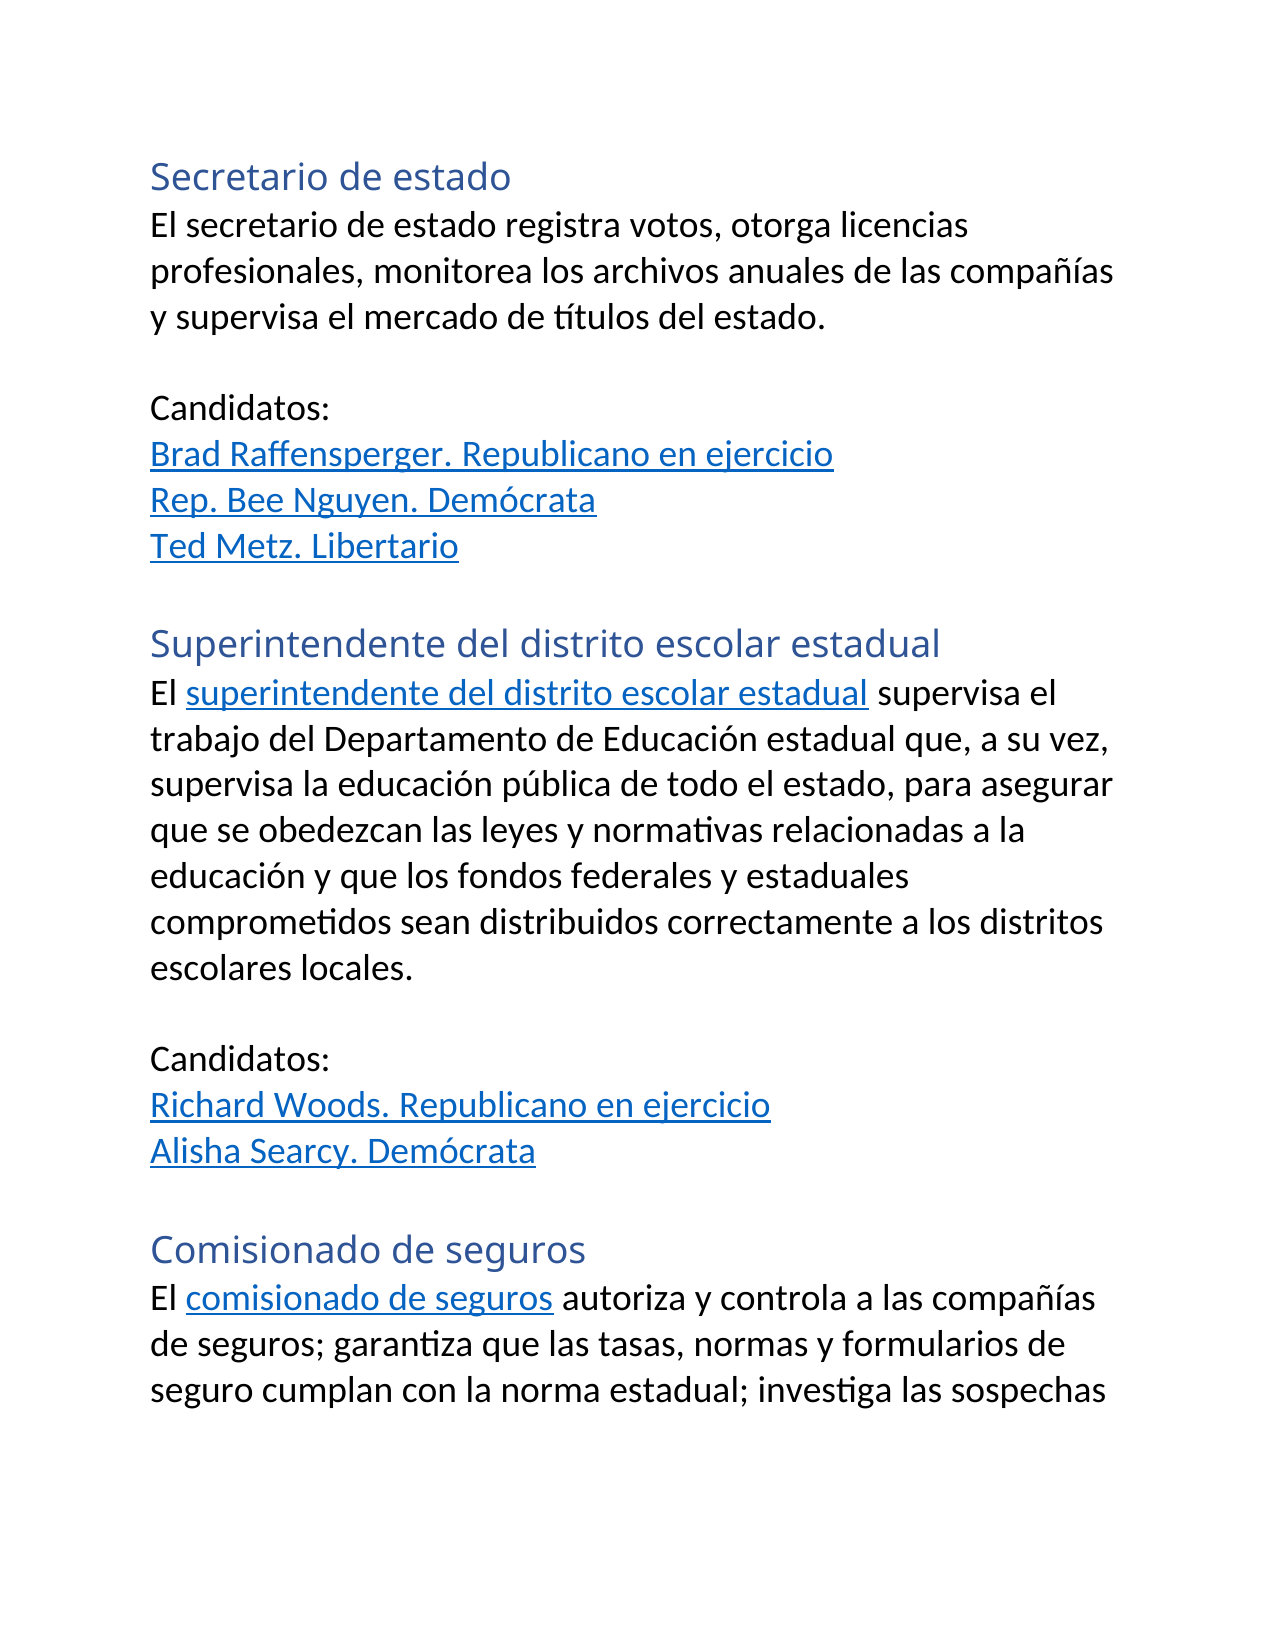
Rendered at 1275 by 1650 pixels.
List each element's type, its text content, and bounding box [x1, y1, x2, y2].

text Brad Raffensperger. Republicano en ejercicio [150, 430, 1125, 476]
subtitle Secretario de estado [150, 150, 1125, 201]
text Alisha Searcy. Demócrata [150, 1127, 1125, 1173]
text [150, 1274, 1125, 1411]
text Ted Metz. Libertario [150, 522, 1125, 568]
text Candidatos: [150, 384, 1125, 430]
text El superintendente del distrito escolar estadual supervisa el trabajo del Departamento de Educación estadual que, a su vez, supervisa la educación pública de todo el estado, para asegurar que se obedezcan las leyes y normativas relacionadas a la educación y que los fondos federales y estaduales comprometidos sean distribuidos correctamente a los distritos escolares locales. [150, 669, 1125, 989]
text Rep. Bee Nguyen. Demócrata [150, 476, 1125, 522]
subtitle Superintendente del distrito escolar estadual [150, 618, 1125, 669]
text Candidatos: [150, 1035, 1125, 1081]
text El secretario de estado registra votos, otorga licencias profesionales, monitorea los archivos anuales de las compañías y supervisa el mercado de títulos del estado. [150, 201, 1125, 338]
text Richard Woods. Republicano en ejercicio [150, 1081, 1125, 1127]
subtitle Comisionado de seguros [150, 1223, 1125, 1274]
